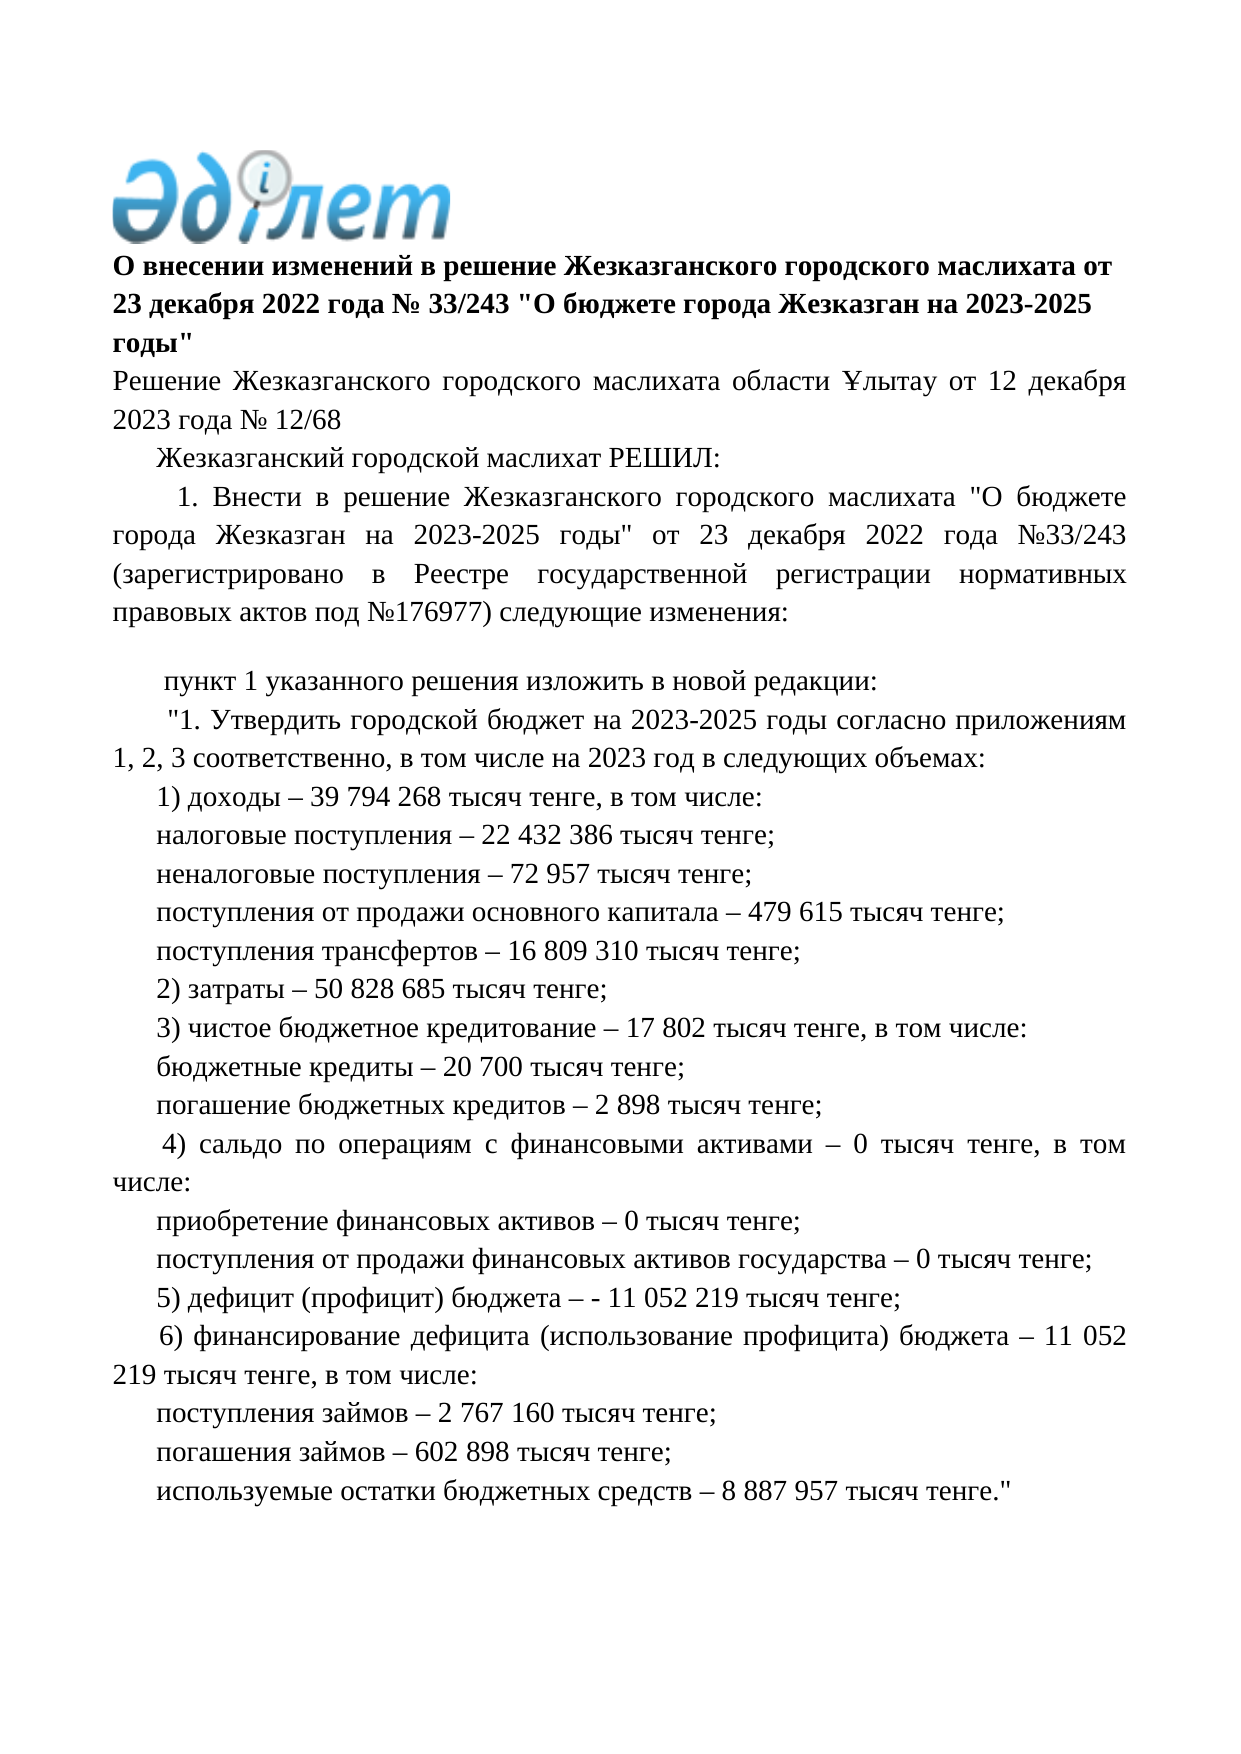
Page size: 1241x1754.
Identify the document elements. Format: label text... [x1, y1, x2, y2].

text поступления займов – 2 767 160 тысяч тенге; [112, 1396, 1128, 1429]
text поступления от продажи основного капитала – 479 615 тысяч тенге; [112, 894, 1128, 928]
text 2) затраты – 50 828 685 тысяч тенге; [112, 972, 1128, 1005]
text поступления от продажи финансовых активов государства – 0 тысяч тенге; [112, 1241, 1128, 1275]
text О внесении изменений в решение Жезказганского городского маслихата от 23 декабря 2022 года № 33/243 "О бюджете города Жезказган на 2023-2025 годы" [112, 248, 1128, 358]
text Жезказганский городской маслихат РЕШИЛ: [112, 440, 1128, 474]
text неналоговые поступления – 72 957 тысяч тенге; [112, 856, 1128, 889]
text 5) дефицит (профицит) бюджета – - 11 052 219 тысяч тенге; [112, 1280, 1128, 1313]
text 1) доходы – 39 794 268 тысяч тенге, в том числе: [112, 779, 1128, 812]
text Решение Жезказганского городского маслихата области Ұлытау от 12 декабря 2023 года № 12/68 [112, 363, 1128, 435]
text используемые остатки бюджетных средств – 8 887 957 тысяч тенге." [112, 1473, 1128, 1506]
text 6) финансирование дефицита (использование профицита) бюджета – 11 052 219 тысяч тенге, в том числе: [112, 1318, 1128, 1391]
text пункт 1 указанного решения изложить в новой редакции: [112, 663, 1128, 697]
text налоговые поступления – 22 432 386 тысяч тенге; [112, 817, 1128, 851]
text 3) чистое бюджетное кредитование – 17 802 тысяч тенге, в том числе: [112, 1010, 1128, 1044]
text приобретение финансовых активов – 0 тысяч тенге; [112, 1203, 1128, 1236]
text 1. Внести в решение Жезказганского городского маслихата "О бюджете города Жезказган на 2023-2025 годы" от 23 декабря 2022 года №33/243 (зарегистрировано в Реестре государственной регистрации нормативных правовых актов под №176977) следующие изменения: [112, 479, 1128, 628]
text погашение бюджетных кредитов – 2 898 тысяч тенге; [112, 1087, 1128, 1121]
text "1. Утвердить городской бюджет на 2023-2025 годы согласно приложениям 1, 2, 3 соответственно, в том числе на 2023 год в следующих объемах: [112, 702, 1128, 774]
text поступления трансфертов – 16 809 310 тысяч тенге; [112, 933, 1128, 967]
picture [112, 150, 451, 244]
text бюджетные кредиты – 20 700 тысяч тенге; [112, 1049, 1128, 1082]
text 4) сальдо по операциям с финансовыми активами – 0 тысяч тенге, в том числе: [112, 1126, 1128, 1198]
text погашения займов – 602 898 тысяч тенге; [112, 1434, 1128, 1468]
